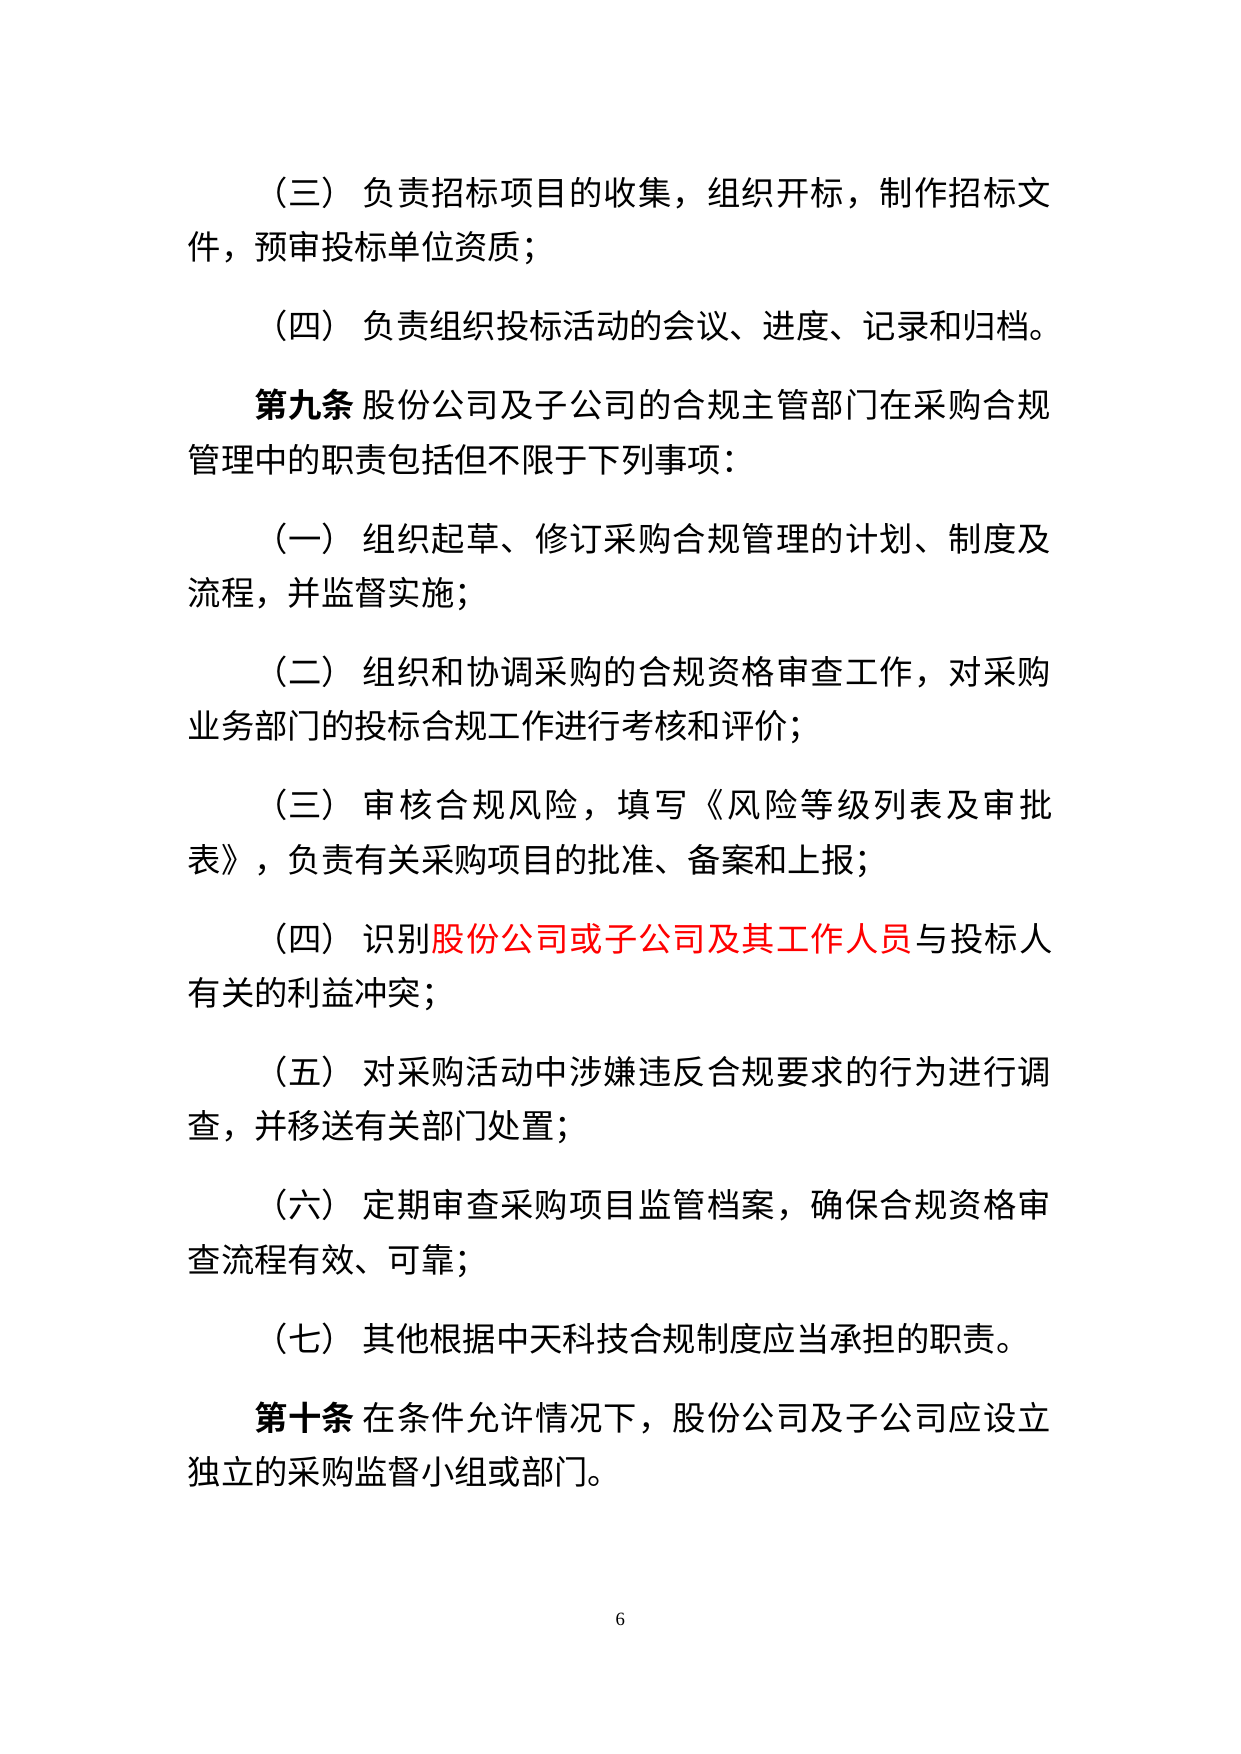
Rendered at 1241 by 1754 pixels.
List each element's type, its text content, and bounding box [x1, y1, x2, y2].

list 组织和协调采购的合规资格审查工作，对采购业务部门的投标合规工作进行考核和评价； [187, 641, 1053, 749]
list 其他根据中天科技合规制度应当承担的职责。 [187, 1308, 1053, 1362]
list 负责招标项目的收集，组织开标，制作招标文件，预审投标单位资质； [187, 162, 1053, 270]
list 负责组织投标活动的会议、进度、记录和归档。 [187, 295, 1053, 349]
list 审核合规风险，填写《风险等级列表及审批表》，负责有关采购项目的批准、备案和上报； [187, 774, 1053, 883]
list 股份公司及子公司的合规主管部门在采购合规管理中的职责包括但不限于下列事项： [187, 374, 1053, 483]
list 在条件允许情况下，股份公司及子公司应设立独立的采购监督小组或部门。 [187, 1387, 1053, 1495]
list 识别股份公司或子公司及其工作人员与投标人有关的利益冲突； [187, 908, 1053, 1016]
list 对采购活动中涉嫌违反合规要求的行为进行调查，并移送有关部门处置； [187, 1041, 1053, 1149]
list 组织起草、修订采购合规管理的计划、制度及流程，并监督实施； [187, 508, 1053, 616]
list 定期审查采购项目监管档案，确保合规资格审查流程有效、可靠； [187, 1174, 1053, 1283]
